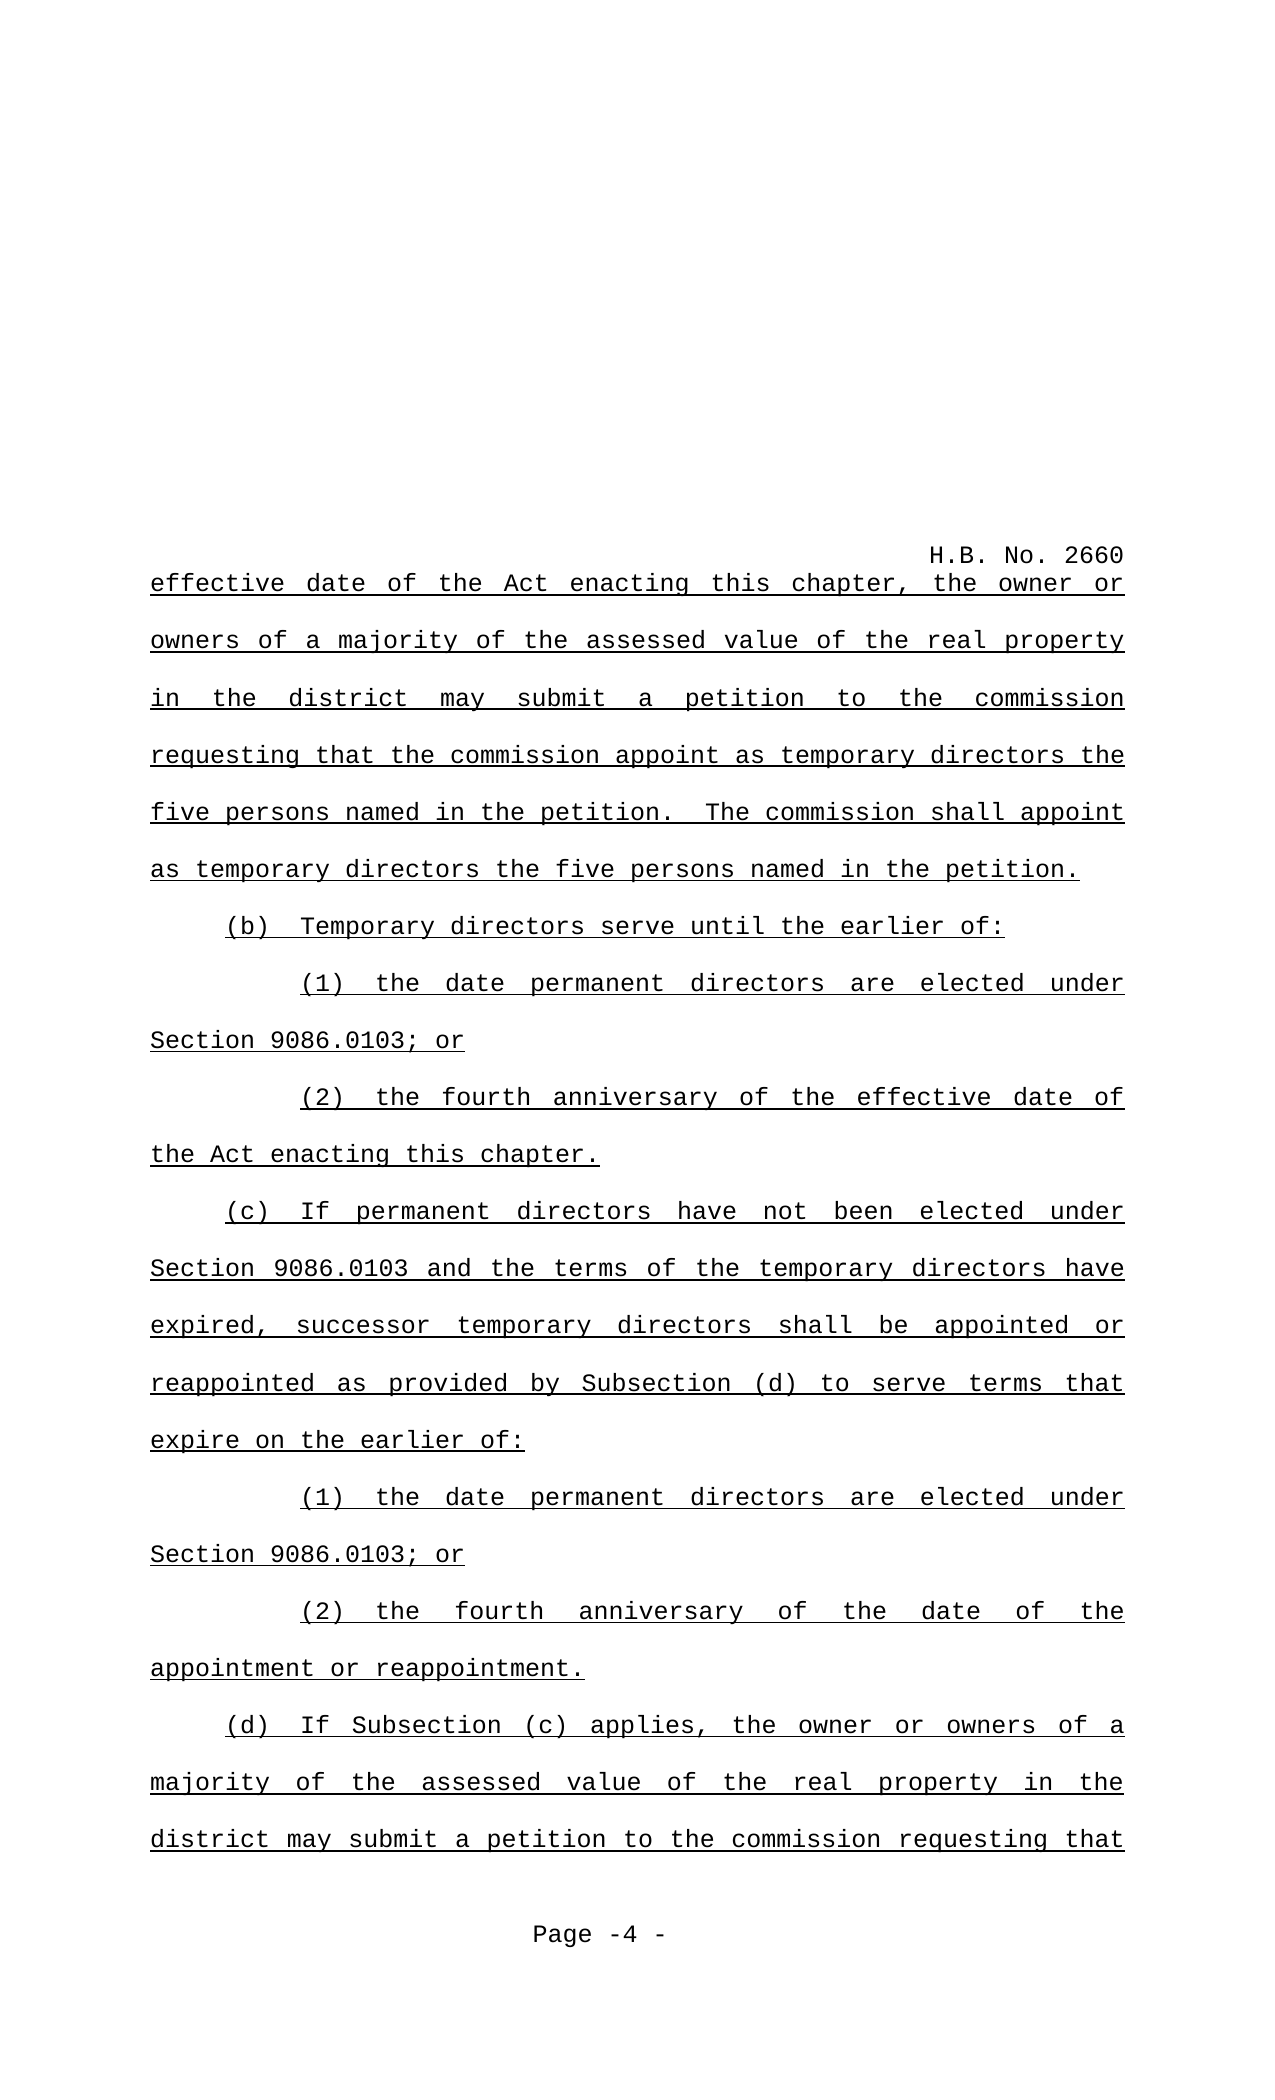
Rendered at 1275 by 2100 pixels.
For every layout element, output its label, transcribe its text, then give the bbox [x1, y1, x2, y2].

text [150, 571, 1125, 594]
text (c) If permanent directors have not been elected under Section 9086.0103 and the terms of the temporary directors have expired, successor temporary directors shall be appointed or reappointed as provided by Subsection (d) to serve terms that expire on the earlier of: [150, 1338, 1125, 1393]
text (1) the date permanent directors are elected under Section 9086.0103; or [150, 970, 1125, 1056]
text (c) If permanent directors have not been elected under Section 9086.0103 and the terms of the temporary directors have expired, successor temporary directors shall be appointed or reappointed as provided by Subsection (d) to serve terms that expire on the earlier of: [150, 1281, 1125, 1336]
text (1) the date permanent directors are elected under Section 9086.0103; or [150, 1484, 1125, 1570]
text (b) Temporary directors serve until the earlier of: [150, 913, 1125, 942]
text (2) the fourth anniversary of the effective date of the Act enacting this chapter. [150, 1084, 1125, 1170]
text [150, 1712, 1125, 1850]
text (c) If permanent directors have not been elected under Section 9086.0103 and the terms of the temporary directors have expired, successor temporary directors shall be appointed or reappointed as provided by Subsection (d) to serve terms that expire on the earlier of: [150, 1199, 1125, 1279]
text (2) the fourth anniversary of the date of the appointment or reappointment. [150, 1598, 1125, 1684]
text (c) If permanent directors have not been elected under Section 9086.0103 and the terms of the temporary directors have expired, successor temporary directors shall be appointed or reappointed as provided by Subsection (d) to serve terms that expire on the earlier of: [150, 1395, 1125, 1456]
